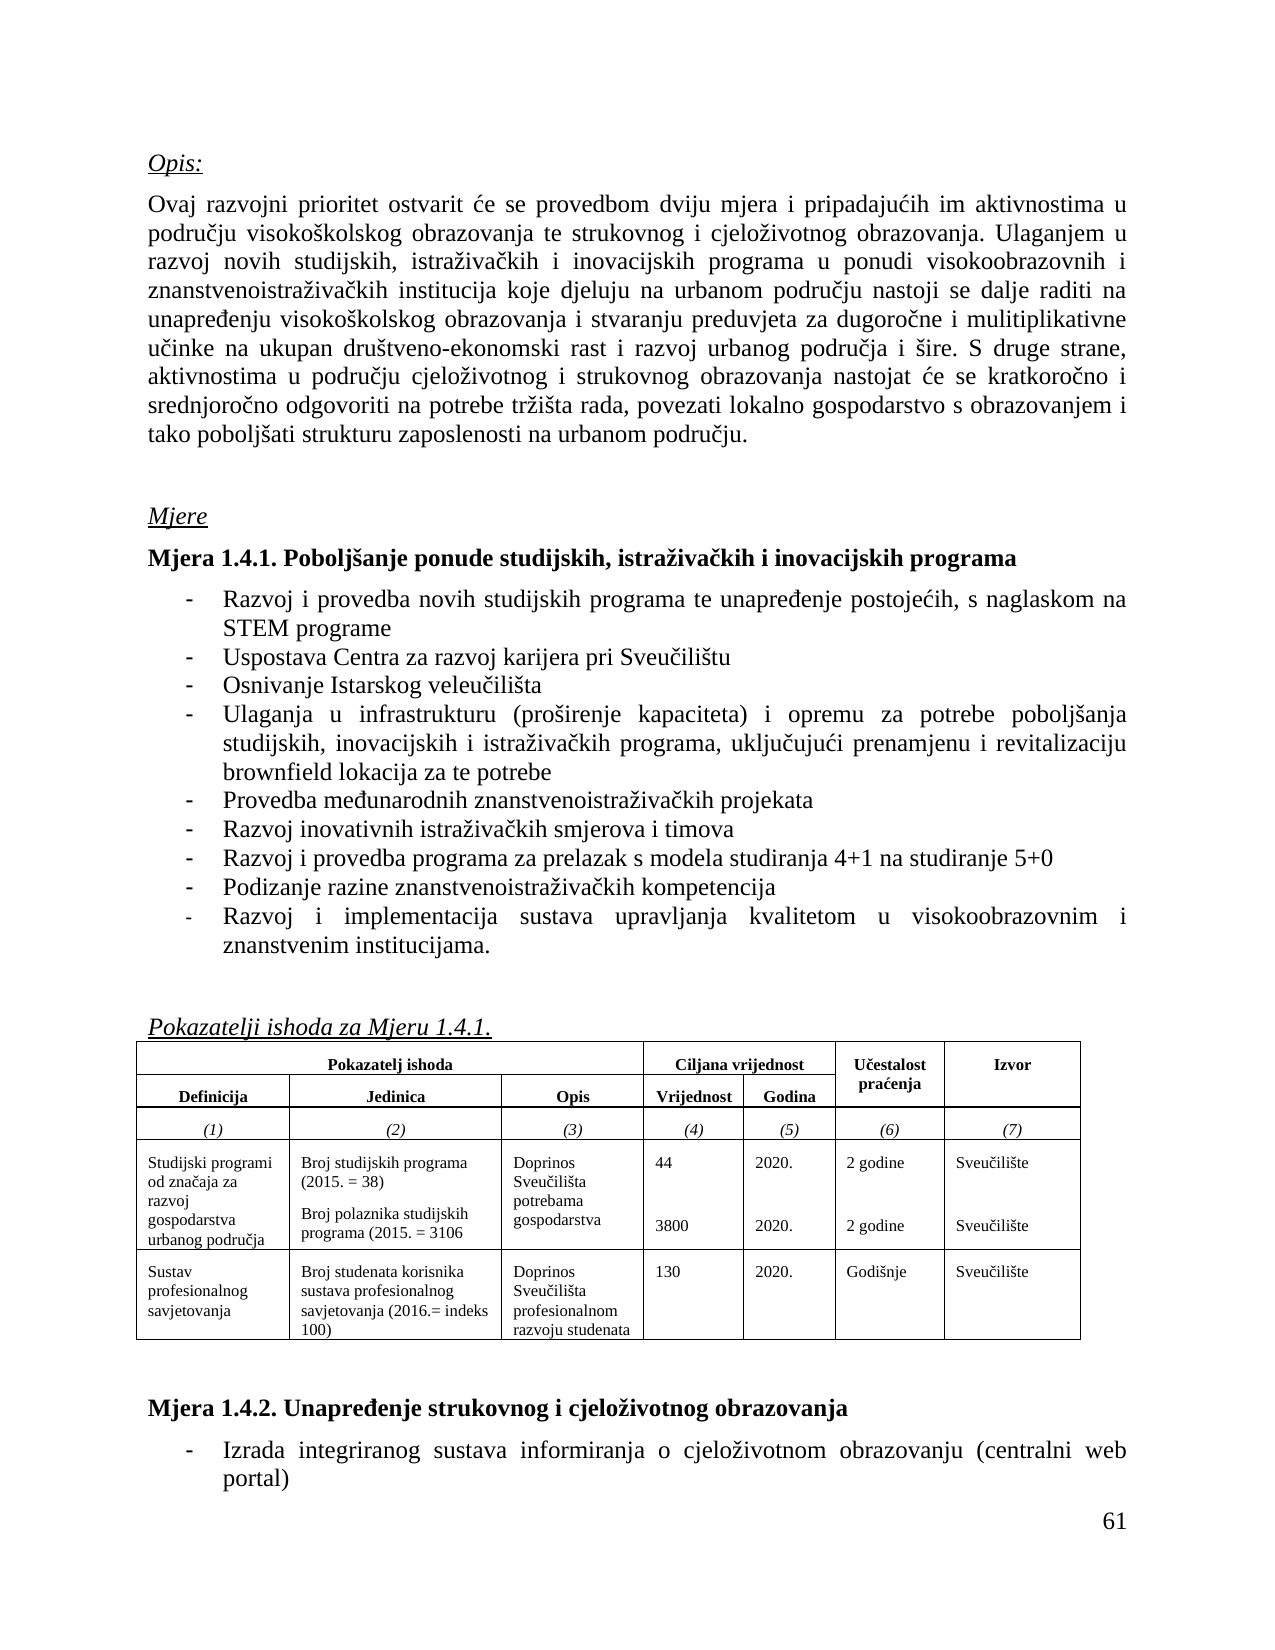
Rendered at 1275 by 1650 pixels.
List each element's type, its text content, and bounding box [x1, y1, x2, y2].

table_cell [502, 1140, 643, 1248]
list Osnivanje Istarskog veleučilišta [185, 670, 1127, 699]
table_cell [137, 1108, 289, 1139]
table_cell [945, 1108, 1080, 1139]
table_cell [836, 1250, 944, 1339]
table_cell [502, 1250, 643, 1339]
list Razvoj i provedba novih studijskih programa te unapređenje postojećih, s naglaskom na STEM programe [185, 584, 1127, 641]
text Mjera 1.4.1. Poboljšanje ponude studijskih, istraživačkih i inovacijskih programa [148, 543, 1127, 571]
list Razvoj inovativnih istraživačkih smjerova i timova [185, 814, 1127, 843]
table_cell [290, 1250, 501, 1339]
list Uspostava Centra za razvoj karijera pri Sveučilištu [185, 641, 1127, 670]
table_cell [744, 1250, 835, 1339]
list Razvoj i provedba programa za prelazak s modela studiranja 4+1 na studiranje 5+0 [185, 843, 1127, 872]
text Pokazatelji ishoda za Mjeru 1.4.1. [148, 1012, 1127, 1041]
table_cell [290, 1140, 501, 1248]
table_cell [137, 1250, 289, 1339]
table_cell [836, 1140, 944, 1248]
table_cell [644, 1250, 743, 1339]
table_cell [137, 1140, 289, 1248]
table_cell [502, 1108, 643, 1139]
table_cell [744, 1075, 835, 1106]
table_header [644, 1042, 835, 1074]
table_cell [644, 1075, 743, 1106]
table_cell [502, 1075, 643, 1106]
text Mjere [148, 501, 1127, 530]
text Mjera 1.4.2. Unapređenje strukovnog i cjeloživotnog obrazovanja [148, 1393, 1127, 1422]
list Razvoj i implementacija sustava upravljanja kvalitetom u visokoobrazovnim i znanstvenim institucijama. [185, 901, 1127, 958]
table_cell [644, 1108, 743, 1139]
text Ovaj razvojni prioritet ostvarit će se provedbom dviju mjera i pripadajućih im aktivnostima u području visokoškolskog obrazovanja te strukovnog i cjeloživotnog obrazovanja. Ulaganjem u razvoj novih studijskih, istraživačkih i inovacijskih programa u ponudi visokoobrazovnih i znanstvenoistraživačkih institucija koje djeluju na urbanom području nastoji se dalje raditi na unapređenju visokoškolskog obrazovanja i stvaranju preduvjeta za dugoročne i mulitiplikativne učinke na ukupan društveno-ekonomski rast i razvoj urbanog područja i šire. S druge strane, aktivnostima u području cjeloživotnog i strukovnog obrazovanja nastojat će se kratkoročno i srednjoročno odgovoriti na potrebe tržišta rada, povezati lokalno gospodarstvo s obrazovanjem i tako poboljšati strukturu zaposlenosti na urbanom području. [148, 189, 1127, 448]
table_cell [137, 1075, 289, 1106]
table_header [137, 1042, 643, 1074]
text Opis: [148, 148, 1127, 176]
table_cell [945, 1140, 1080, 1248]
list Provedba međunarodnih znanstvenoistraživačkih projekata [185, 786, 1127, 814]
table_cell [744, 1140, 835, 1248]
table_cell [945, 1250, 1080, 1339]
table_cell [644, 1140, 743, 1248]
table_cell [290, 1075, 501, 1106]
list Podizanje razine znanstvenoistraživačkih kompetencija [185, 872, 1127, 901]
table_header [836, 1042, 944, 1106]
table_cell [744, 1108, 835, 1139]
list Izrada integriranog sustava informiranja o cjeloživotnom obrazovanju (centralni web portal) [185, 1435, 1127, 1492]
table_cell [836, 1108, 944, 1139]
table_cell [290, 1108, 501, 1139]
list Ulaganja u infrastrukturu (proširenje kapaciteta) i opremu za potrebe poboljšanja studijskih, inovacijskih i istraživačkih programa, uključujući prenamjenu i revitalizaciju brownfield lokacija za te potrebe [185, 699, 1127, 786]
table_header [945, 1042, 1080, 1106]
